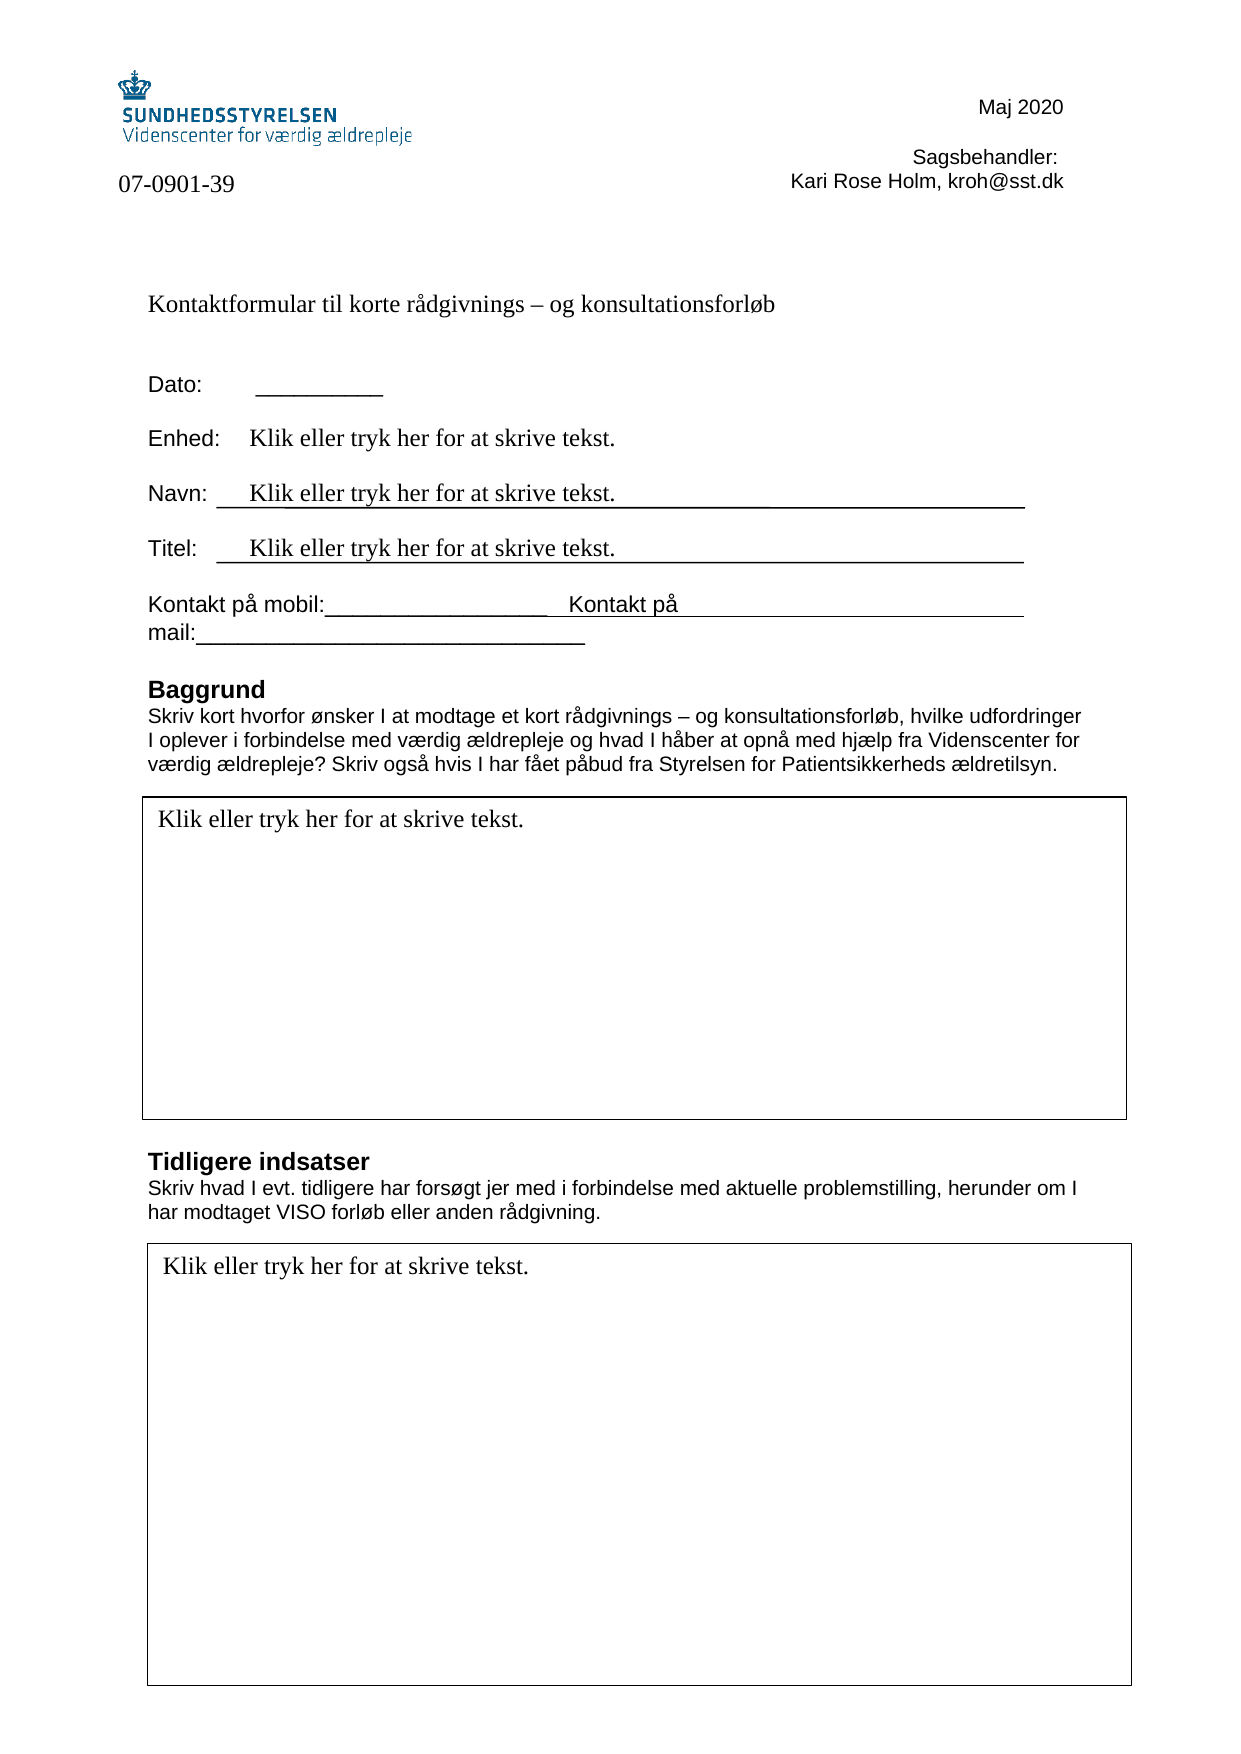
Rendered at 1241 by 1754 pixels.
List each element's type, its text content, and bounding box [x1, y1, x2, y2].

text Kontakt på mobil: Kontakt på mail:_ [148, 589, 1092, 646]
text Baggrund [148, 675, 1092, 704]
picture [118, 70, 133, 82]
text Tidligere indsatser [148, 1147, 1092, 1176]
picture [118, 70, 412, 146]
text Dato: [148, 371, 1092, 397]
table_header [118, 71, 1092, 260]
text Skriv hvad I evt. tidligere har forsøgt jer med i forbindelse med aktuelle problemstilling, herunder om I har modtaget VISO forløb eller anden rådgivning. [148, 1176, 1092, 1223]
text Skriv kort hvorfor ønsker I at modtage et kort rådgivnings – og konsultationsforløb, hvilke udfordringer I oplever i forbindelse med værdig ældrepleje og hvad I håber at opnå med hjælp fra Videnscenter for værdig ældrepleje? Skriv også hvis I har fået påbud fra Styrelsen for Patientsikkerheds ældretilsyn. [148, 704, 1092, 776]
text Enhed: [148, 423, 1092, 452]
text Titel: [148, 533, 1092, 562]
text Navn: [148, 478, 1092, 533]
